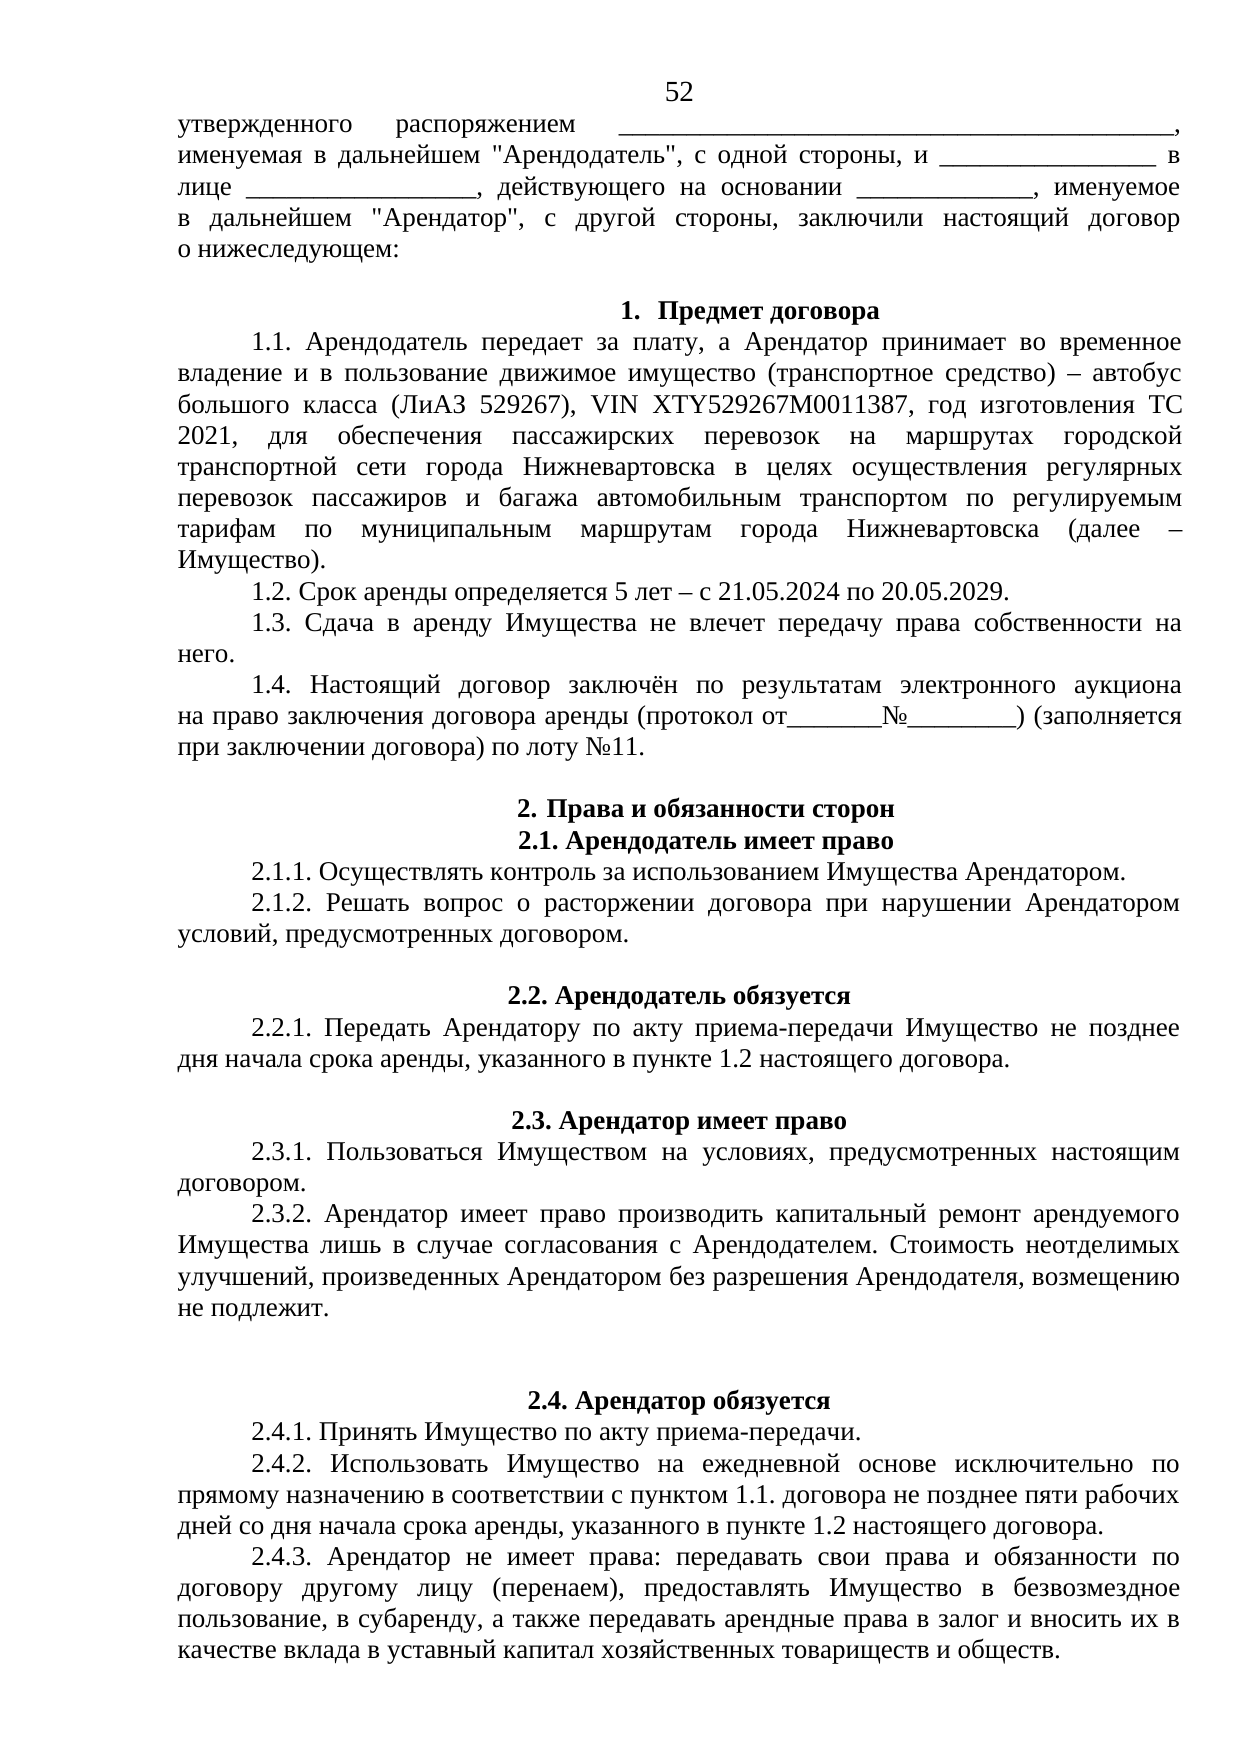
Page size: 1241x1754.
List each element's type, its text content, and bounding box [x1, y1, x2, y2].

text 1.4. Настоящий договор заключён по результатам электронного аукциона на право заключения договора аренды (протокол от_______№________) (заполняется при заключении договора) по лоту №11. [177, 668, 1183, 761]
text 1.2. Срок аренды определяется 5 лет – с 21.05.2024 по 20.05.2029. [177, 574, 1183, 606]
text 2.3.1. Пользоваться Имуществом на условиях, предусмотренных настоящим договором. [177, 1135, 1181, 1197]
text 2.1. Арендодатель имеет право [177, 824, 1181, 855]
list Предмет договора [620, 294, 1181, 325]
text 2.1.2. Решать вопрос о расторжении договора при нарушении Арендатором условий, предусмотренных договором. [177, 886, 1181, 948]
text 1.1. Арендодатель передает за плату, а Арендатор принимает во временное владение и в пользование движимое имущество (транспортное средство) – автобус большого класса (ЛиАЗ 529267), VIN XTY529267M0011387, год изготовления ТС 2021, для обеспечения пассажирских перевозок на маршрутах городской транспортной сети города Нижневартовска в целях осуществления регулярных перевозок пассажиров и багажа автомобильным транспортом по регулируемым тарифам по муниципальным маршрутам города Нижневартовска (далее – Имущество). [177, 325, 1183, 574]
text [177, 107, 1181, 263]
text 2.2.1. Передать Арендатору по акту приема-передачи Имущество не позднее дня начала срока аренды, указанного в пункте 1.2 настоящего договора. [177, 1011, 1181, 1073]
text 2.4. Арендатор обязуется [177, 1384, 1181, 1416]
text 2.2. Арендодатель обязуется [177, 979, 1181, 1011]
text 1.3. Сдача в аренду Имущества не влечет передачу права собственности на него. [177, 606, 1183, 668]
text 2.3.2. Арендатор имеет право производить капитальный ремонт арендуемого Имущества лишь в случае согласования с Арендодателем. Стоимость неотделимых улучшений, произведенных Арендатором без разрешения Арендодателя, возмещению не подлежит. [177, 1197, 1181, 1322]
text 2.4.3. Арендатор не имеет права: передавать свои права и обязанности по договору другому лицу (перенаем), предоставлять Имущество в безвозмездное пользование, в субаренду, а также передавать арендные права в залог и вносить их в качестве вклада в уставный капитал хозяйственных товариществ и обществ. [177, 1540, 1181, 1665]
list Права и обязанности сторон [487, 793, 1181, 824]
text 2.4.1. Принять Имущество по акту приема-передачи. [177, 1416, 1181, 1447]
text 2.3. Арендатор имеет право [177, 1104, 1181, 1135]
text 2.1.1. Осуществлять контроль за использованием Имущества Арендатором. [177, 855, 1181, 886]
text 2.4.2. Использовать Имущество на ежедневной основе исключительно по прямому назначению в соответствии с пунктом 1.1. договора не позднее пяти рабочих дней со дня начала срока аренды, указанного в пункте 1.2 настоящего договора. [177, 1447, 1181, 1540]
